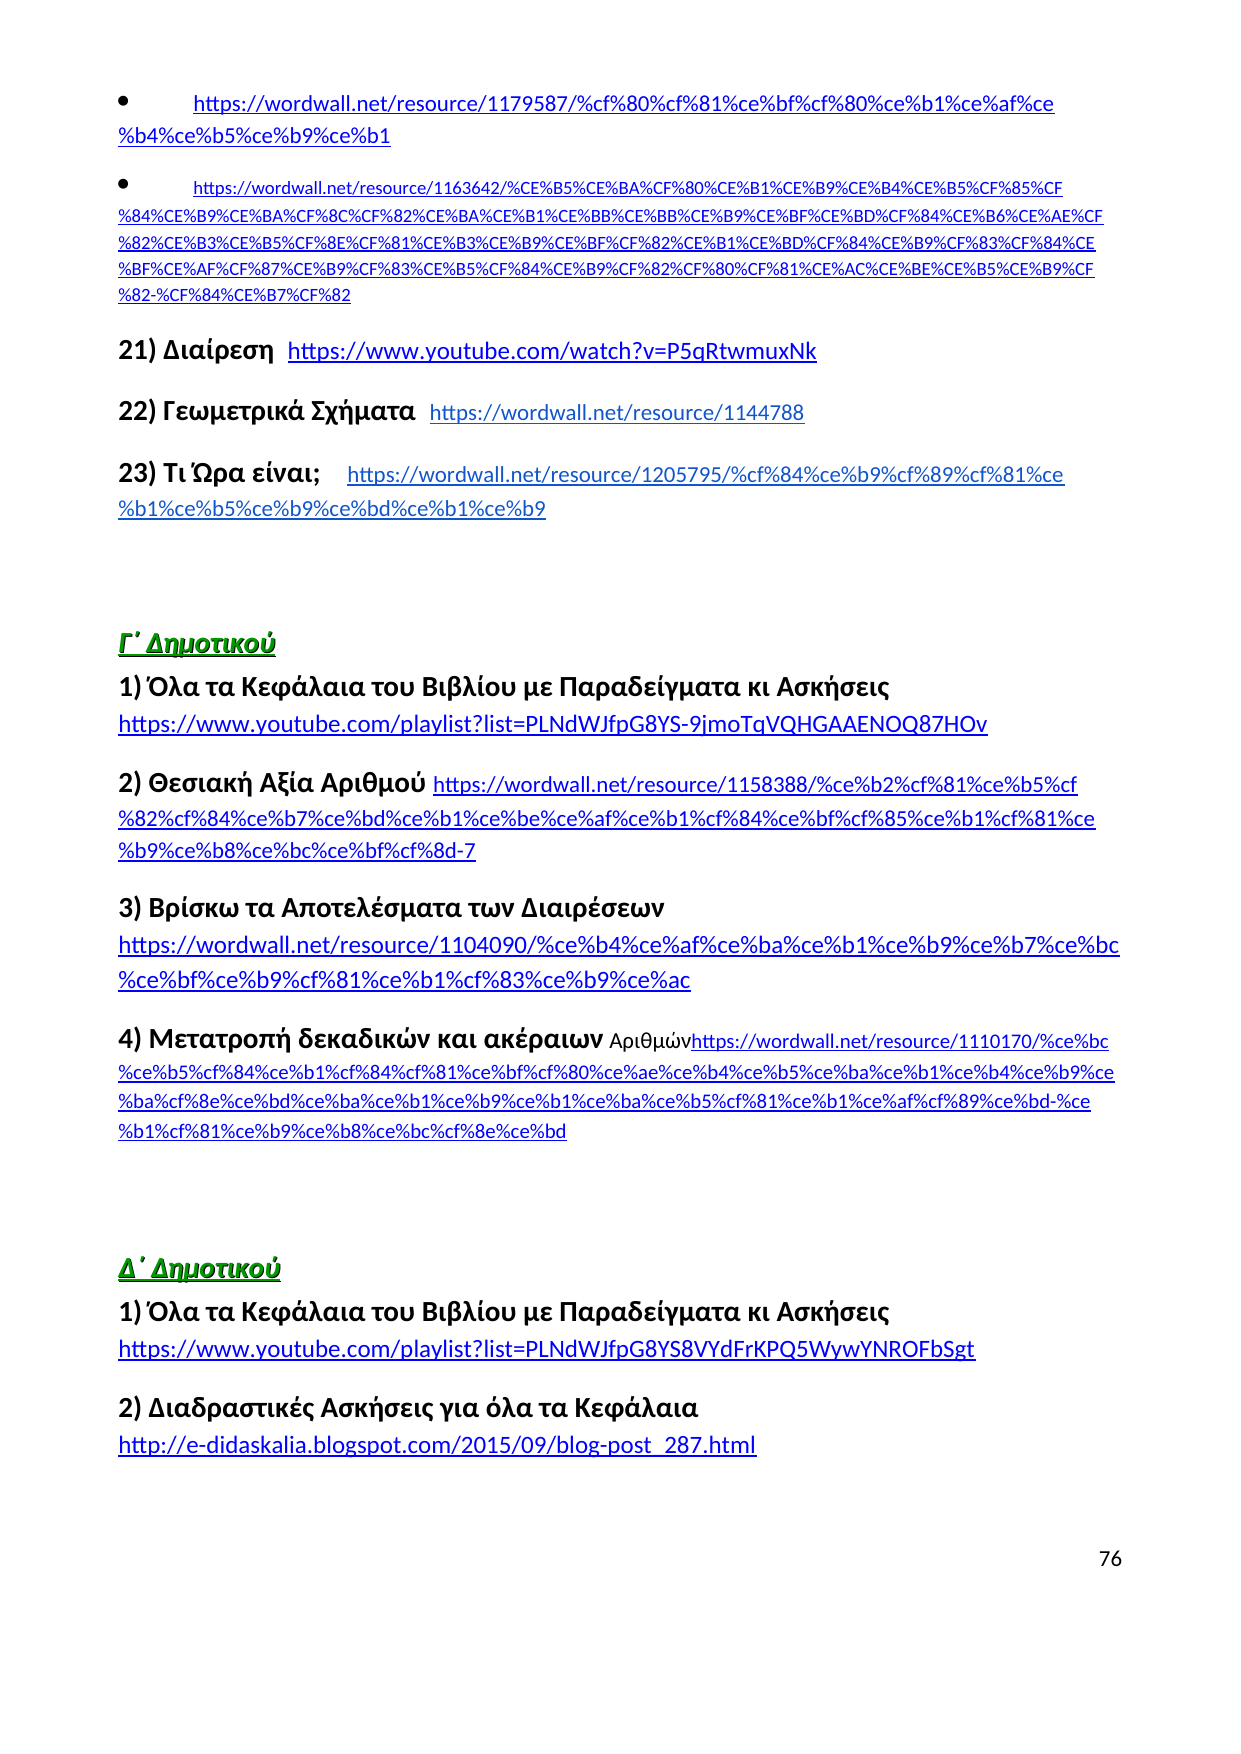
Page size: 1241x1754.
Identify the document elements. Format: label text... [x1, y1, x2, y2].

list https://wordwall.net/resource/1163642/%CE%B5%CE%BA%CF%80%CE%B1%CE%B9%CE%B4%CE%B5%CF%85%CF%84%CE%B9%CE%BA%CF%8C%CF%82%CE%BA%CE%B1%CE%BB%CE%BB%CE%B9%CE%BF%CE%BD%CF%84%CE%B6%CE%AE%CF%82%CE%B3%CE%B5%CF%8E%CF%81%CE%B3%CE%B9%CE%BF%CF%82%CE%B1%CE%BD%CF%84%CE%B9%CF%83%CF%84%CE%BF%CE%AF%CF%87%CE%B9%CF%83%CE%B5%CF%84%CE%B9%CF%82%CF%80%CF%81%CE%AC%CE%BE%CE%B5%CE%B9%CF%82-%CF%84%CE%B7%CF%82 [118, 174, 1122, 306]
text 1) Όλα τα Κεφάλαια του Βιβλίου με Παραδείγματα κι Ασκήσεις https://www.youtube.com/playlist?list=PLNdWJfpG8YS8VYdFrKPQ5WywYNROFbSgt [118, 1293, 1122, 1364]
text 21) Διαίρεση https://www.youtube.com/watch?v=P5qRtwmuxNk [118, 331, 1122, 366]
text 23) Τι Ώρα είναι; https://wordwall.net/resource/1205795/%cf%84%ce%b9%cf%89%cf%81%ce%b1%ce%b5%ce%b9%ce%bd%ce%b1%ce%b9 [118, 454, 1122, 522]
text 4) Μετατροπή δεκαδικών και ακέραιων Αριθμώνhttps://wordwall.net/resource/1110170/%ce%bc%ce%b5%cf%84%ce%b1%cf%84%cf%81%ce%bf%cf%80%ce%ae%ce%b4%ce%b5%ce%ba%ce%b1%ce%b4%ce%b9%ce%ba%cf%8e%ce%bd%ce%ba%ce%b1%ce%b9%ce%b1%ce%ba%ce%b5%cf%81%ce%b1%ce%af%cf%89%ce%bd-%ce%b1%cf%81%ce%b9%ce%b8%ce%bc%cf%8e%ce%bd [118, 1020, 1122, 1143]
text Γ΄ Δημοτικού [118, 624, 1122, 660]
text Δ΄ Δημοτικού [118, 1249, 1122, 1285]
text 2) Διαδραστικές Ασκήσεις για όλα τα Κεφάλαια http://e-didaskalia.blogspot.com/2015/09/blog-post_287.html [118, 1389, 1122, 1460]
text 1) Όλα τα Κεφάλαια του Βιβλίου με Παραδείγματα κι Ασκήσεις https://www.youtube.com/playlist?list=PLNdWJfpG8YS-9jmoTqVQHGAAENOQ87HOv [118, 668, 1122, 739]
text 22) Γεωμετρικά Σχήματα https://wordwall.net/resource/1144788 [118, 392, 1122, 428]
text 2) Θεσιακή Αξία Αριθμού https://wordwall.net/resource/1158388/%ce%b2%cf%81%ce%b5%cf%82%cf%84%ce%b7%ce%bd%ce%b1%ce%be%ce%af%ce%b1%cf%84%ce%bf%cf%85%ce%b1%cf%81%ce%b9%ce%b8%ce%bc%ce%bf%cf%8d-7 [118, 764, 1122, 864]
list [118, 89, 1122, 149]
text 3) Βρίσκω τα Αποτελέσματα των Διαιρέσεων https://wordwall.net/resource/1104090/%ce%b4%ce%af%ce%ba%ce%b1%ce%b9%ce%b7%ce%bc%ce%bf%ce%b9%cf%81%ce%b1%cf%83%ce%b9%ce%ac [118, 889, 1122, 995]
